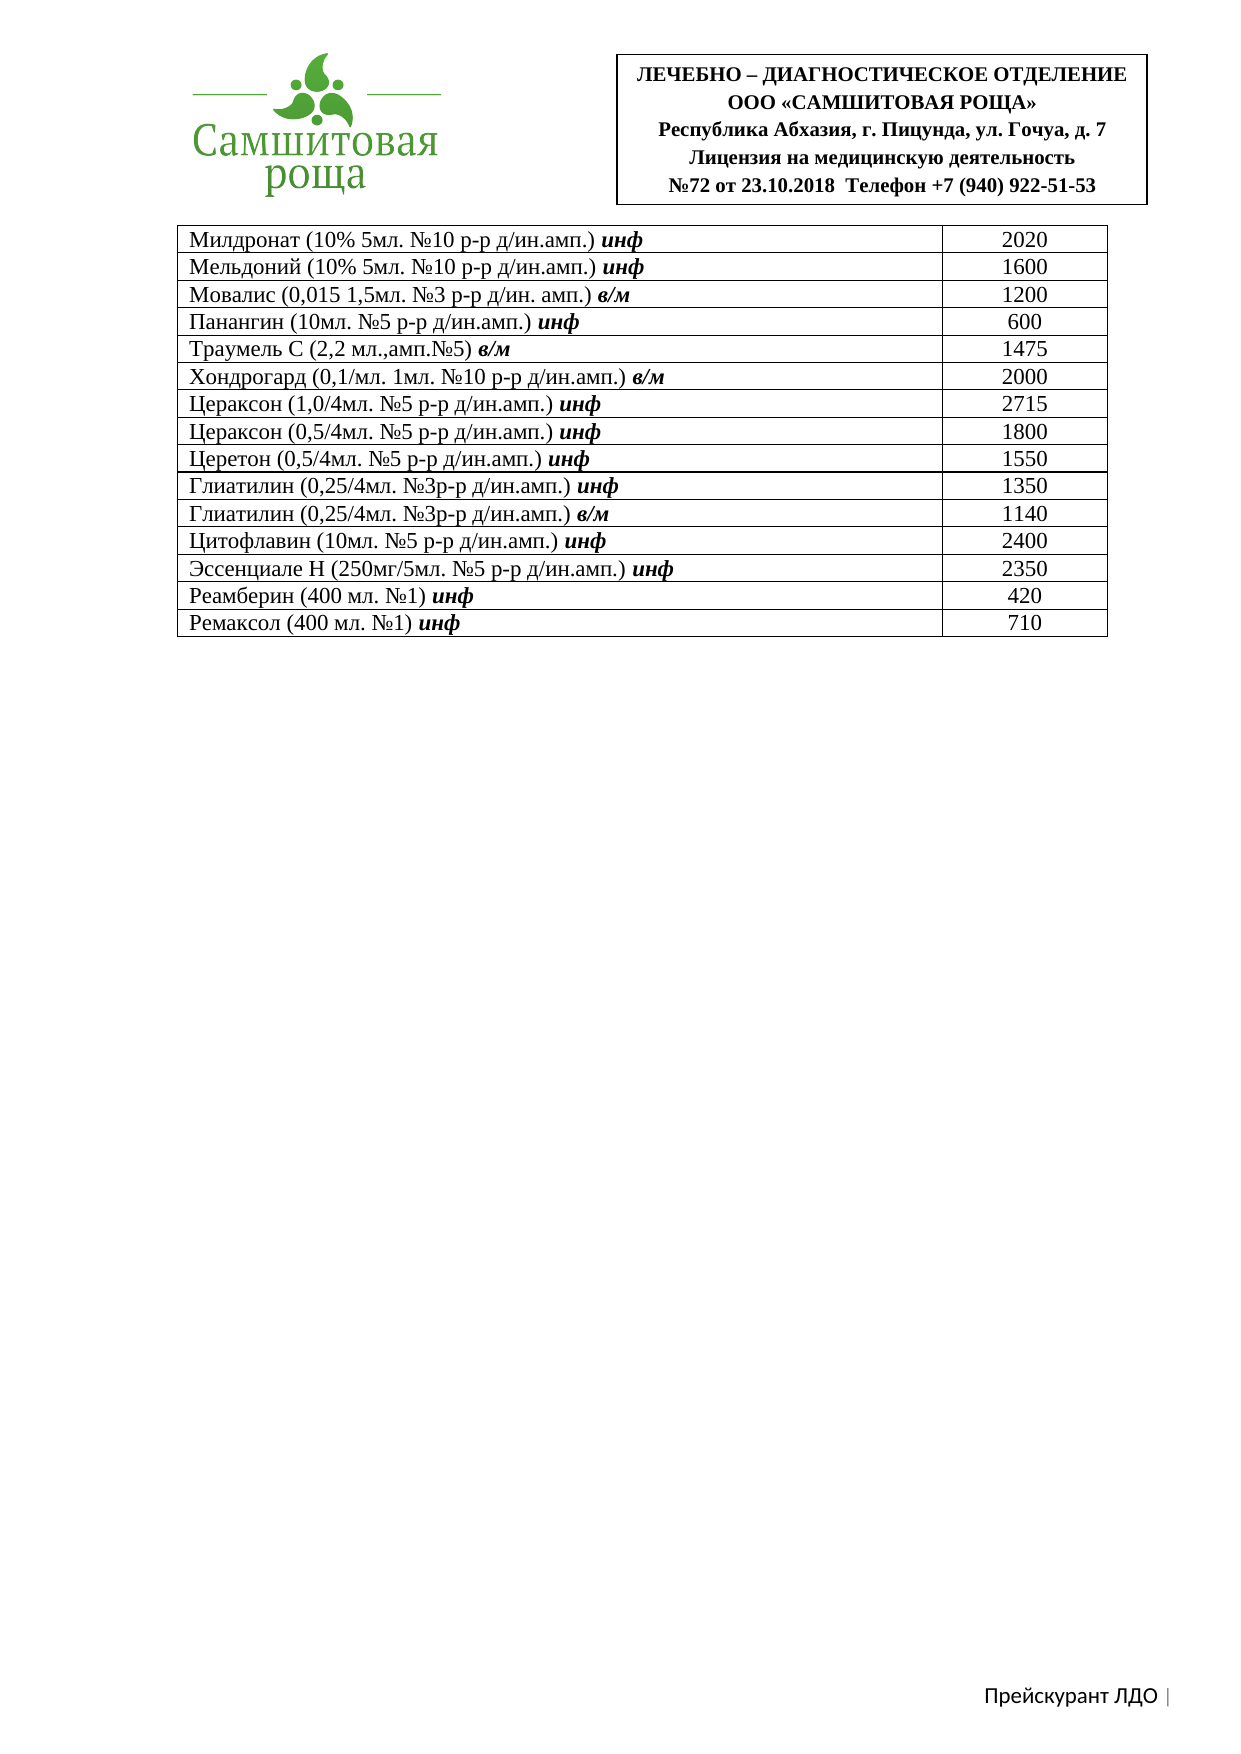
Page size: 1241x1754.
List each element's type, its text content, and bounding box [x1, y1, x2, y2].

table_cell 420 [943, 582, 1107, 608]
table_cell Хондрогард (0,1/мл. 1мл. №10 р-р д/ин.амп.) в/м [178, 363, 942, 389]
table_cell 1350 [943, 473, 1107, 499]
table_cell 2000 [943, 363, 1107, 389]
picture [192, 53, 442, 197]
table_cell 1200 [943, 281, 1107, 307]
table_cell Панангин (10мл. №5 р-р д/ин.амп.) инф [178, 308, 942, 334]
table_cell 710 [943, 610, 1107, 636]
table_cell Церетон (0,5/4мл. №5 р-р д/ин.амп.) инф [178, 445, 942, 471]
table_cell Милдронат (10% 5мл. №10 р-р д/ин.амп.) инф [178, 226, 942, 252]
table_cell Глиатилин (0,25/4мл. №3р-р д/ин.амп.) в/м [178, 500, 942, 526]
table_cell 2715 [943, 390, 1107, 417]
table_cell 1550 [943, 445, 1107, 471]
table_cell Мельдоний (10% 5мл. №10 р-р д/ин.амп.) инф [178, 253, 942, 280]
table_cell Траумель С (2,2 мл.,амп.№5) в/м [178, 336, 942, 362]
table_cell 2020 [943, 226, 1107, 252]
table_cell Эссенциале Н (250мг/5мл. №5 р-р д/ин.амп.) инф [178, 555, 942, 581]
table_cell 1475 [943, 336, 1107, 362]
table_cell Мовалис (0,015 1,5мл. №3 р-р д/ин. амп.) в/м [178, 281, 942, 307]
table_cell Глиатилин (0,25/4мл. №3р-р д/ин.амп.) инф [178, 473, 942, 499]
table_cell Ремаксол (400 мл. №1) инф [178, 610, 942, 636]
table_cell Цераксон (1,0/4мл. №5 р-р д/ин.амп.) инф [178, 390, 942, 417]
table_cell Реамберин (400 мл. №1) инф [178, 582, 942, 608]
table_cell 1800 [943, 418, 1107, 444]
table_cell 1140 [943, 500, 1107, 526]
table_cell Цераксон (0,5/4мл. №5 р-р д/ин.амп.) инф [178, 418, 942, 444]
table_cell Цитофлавин (10мл. №5 р-р д/ин.амп.) инф [178, 527, 942, 554]
table_cell 600 [943, 308, 1107, 334]
table_cell 2350 [943, 555, 1107, 581]
table_cell 2400 [943, 527, 1107, 554]
table_cell 1600 [943, 253, 1107, 280]
